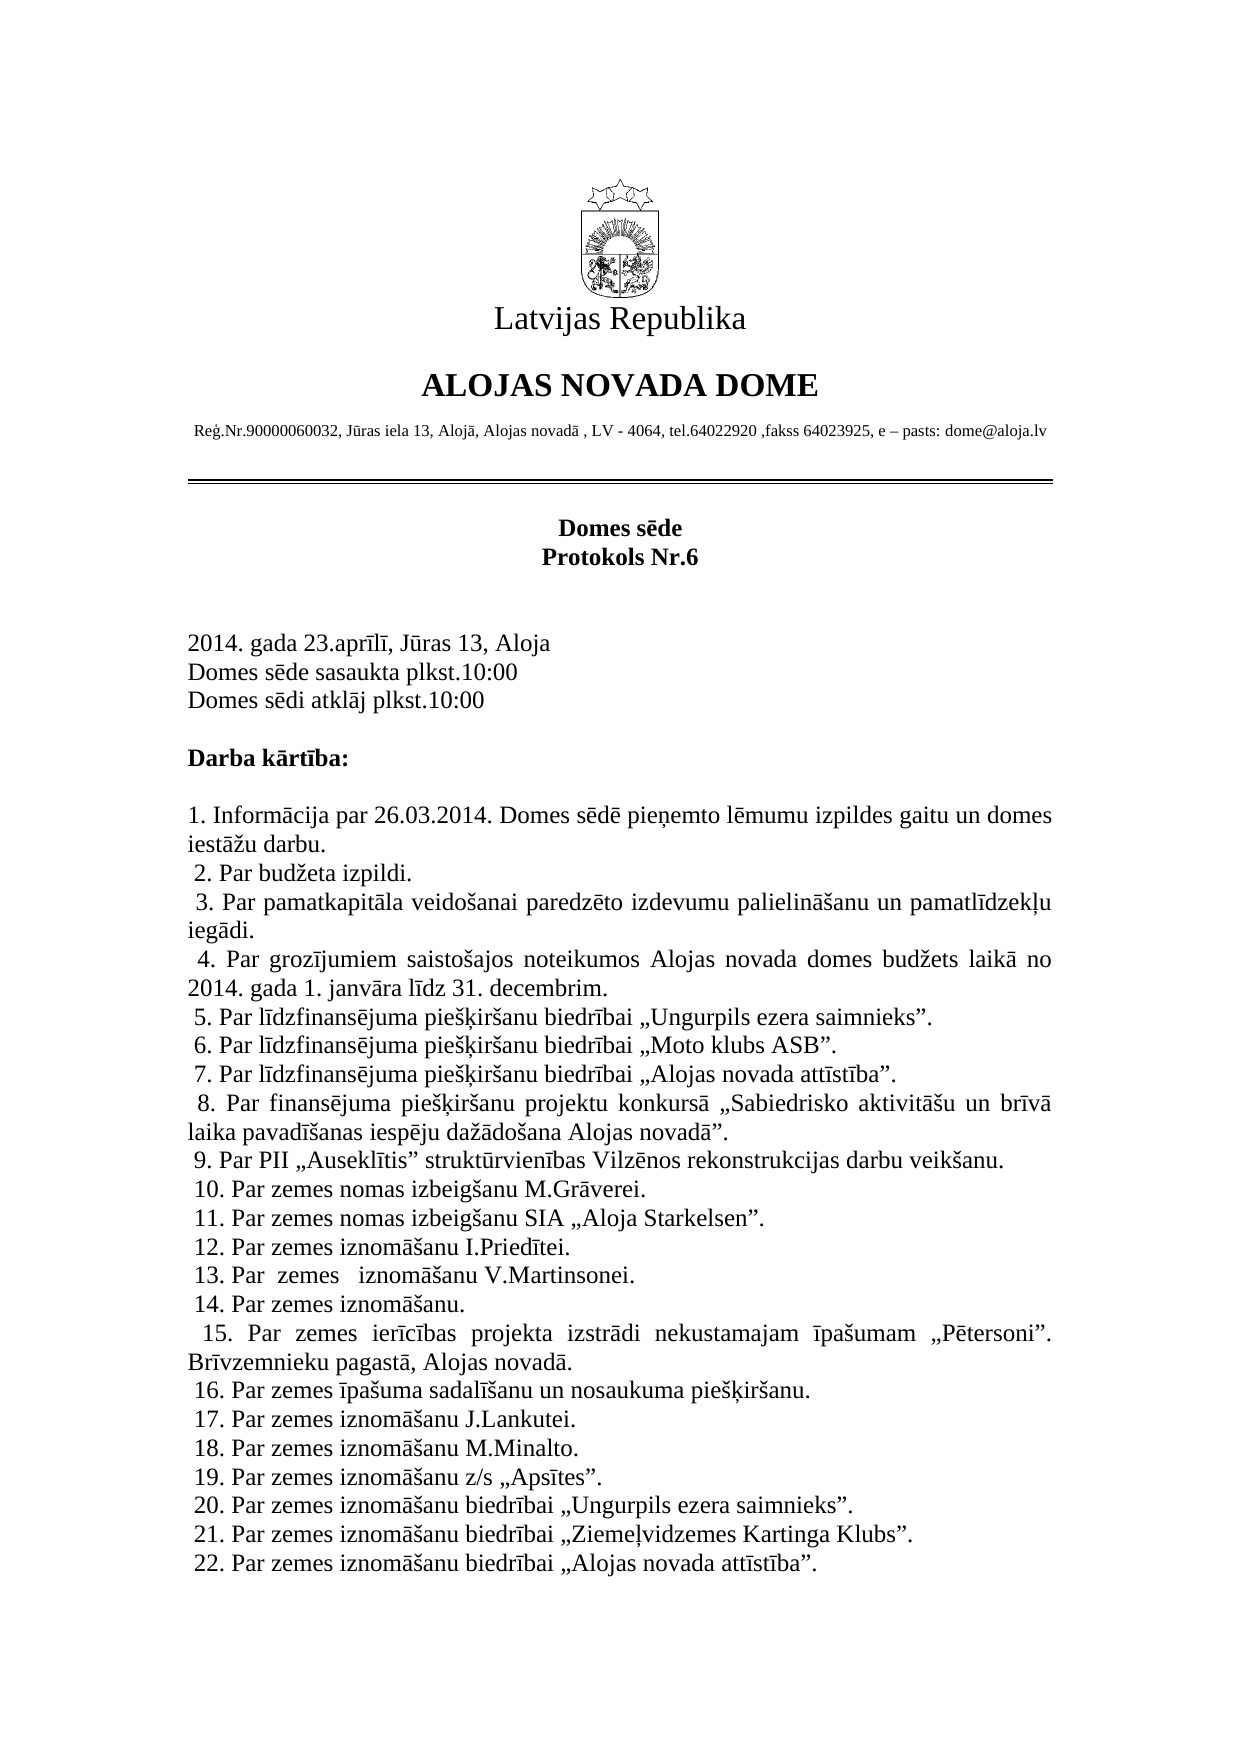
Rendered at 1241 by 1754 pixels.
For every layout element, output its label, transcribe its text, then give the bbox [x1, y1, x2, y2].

text Darba kārtība: [187, 743, 1053, 772]
text 8. Par finansējuma piešķiršanu projektu konkursā „Sabiedrisko aktivitāšu un brīvā laika pavadīšanas iespēju dažādošana Alojas novadā”. [187, 1088, 1053, 1145]
text 7. Par līdzfinansējuma piešķiršanu biedrībai „Alojas novada attīstība”. [187, 1059, 1053, 1088]
text 20. Par zemes iznomāšanu biedrībai „Ungurpils ezera saimnieks”. [187, 1490, 1053, 1519]
text 1. Informācija par 26.03.2014. Domes sēdē pieņemto lēmumu izpildes gaitu un domes iestāžu darbu. [187, 800, 1053, 858]
text 11. Par zemes nomas izbeigšanu SIA „Aloja Starkelsen”. [187, 1203, 1053, 1232]
text 21. Par zemes iznomāšanu biedrībai „Ziemeļvidzemes Kartinga Klubs”. [187, 1519, 1053, 1548]
text 2. Par budžeta izpildi. [187, 858, 1053, 887]
text 4. Par grozījumiem saistošajos noteikumos Alojas novada domes budžets laikā no 2014. gada 1. janvāra līdz 31. decembrim. [187, 944, 1053, 1002]
text 16. Par zemes īpašuma sadalīšanu un nosaukuma piešķiršanu. [187, 1375, 1053, 1404]
text 5. Par līdzfinansējuma piešķiršanu biedrībai „Ungurpils ezera saimnieks”. [187, 1002, 1053, 1030]
text 12. Par zemes iznomāšanu I.Priedītei. [187, 1232, 1053, 1260]
text 22. Par zemes iznomāšanu biedrībai „Alojas novada attīstība”. [187, 1548, 1053, 1577]
text 10. Par zemes nomas izbeigšanu M.Grāverei. [187, 1174, 1053, 1203]
text 13. Par zemes iznomāšanu V.Martinsonei. [187, 1260, 1053, 1289]
text 6. Par līdzfinansējuma piešķiršanu biedrībai „Moto klubs ASB”. [187, 1030, 1053, 1059]
text Domes sēde sasaukta plkst.10:00 [187, 657, 1053, 685]
text Domes sēde [187, 513, 1053, 542]
text Domes sēdi atklāj plkst.10:00 [187, 685, 1053, 714]
text 9. Par PII „Auseklītis” struktūrvienības Vilzēnos rekonstrukcijas darbu veikšanu. [187, 1145, 1053, 1174]
text 15. Par zemes ierīcības projekta izstrādi nekustamajam īpašumam „Pētersoni”. Brīvzemnieku pagastā, Alojas novadā. [187, 1318, 1053, 1375]
text ALOJAS NOVADA DOME [187, 366, 1053, 404]
text Reģ.Nr.90000060032, Jūras iela 13, Alojā, Alojas novadā , LV - 4064, tel.64022920 ,fakss 64023925, e – pasts: dome@aloja.lv [187, 421, 1053, 484]
picture [580, 178, 660, 299]
text 18. Par zemes iznomāšanu M.Minalto. [187, 1433, 1053, 1462]
text 17. Par zemes iznomāšanu J.Lankutei. [187, 1404, 1053, 1433]
text 2014. gada 23.aprīlī, Jūras 13, Aloja [187, 628, 1053, 657]
text Nr.6 [187, 542, 1053, 570]
text 19. Par zemes iznomāšanu z/s „Apsītes”. [187, 1462, 1053, 1490]
text 3. Par pamatkapitāla veidošanai paredzēto izdevumu palielināšanu un pamatlīdzekļu iegādi. [187, 887, 1053, 944]
text Latvijas Republika [187, 298, 1053, 337]
text 14. Par zemes iznomāšanu. [187, 1289, 1053, 1318]
